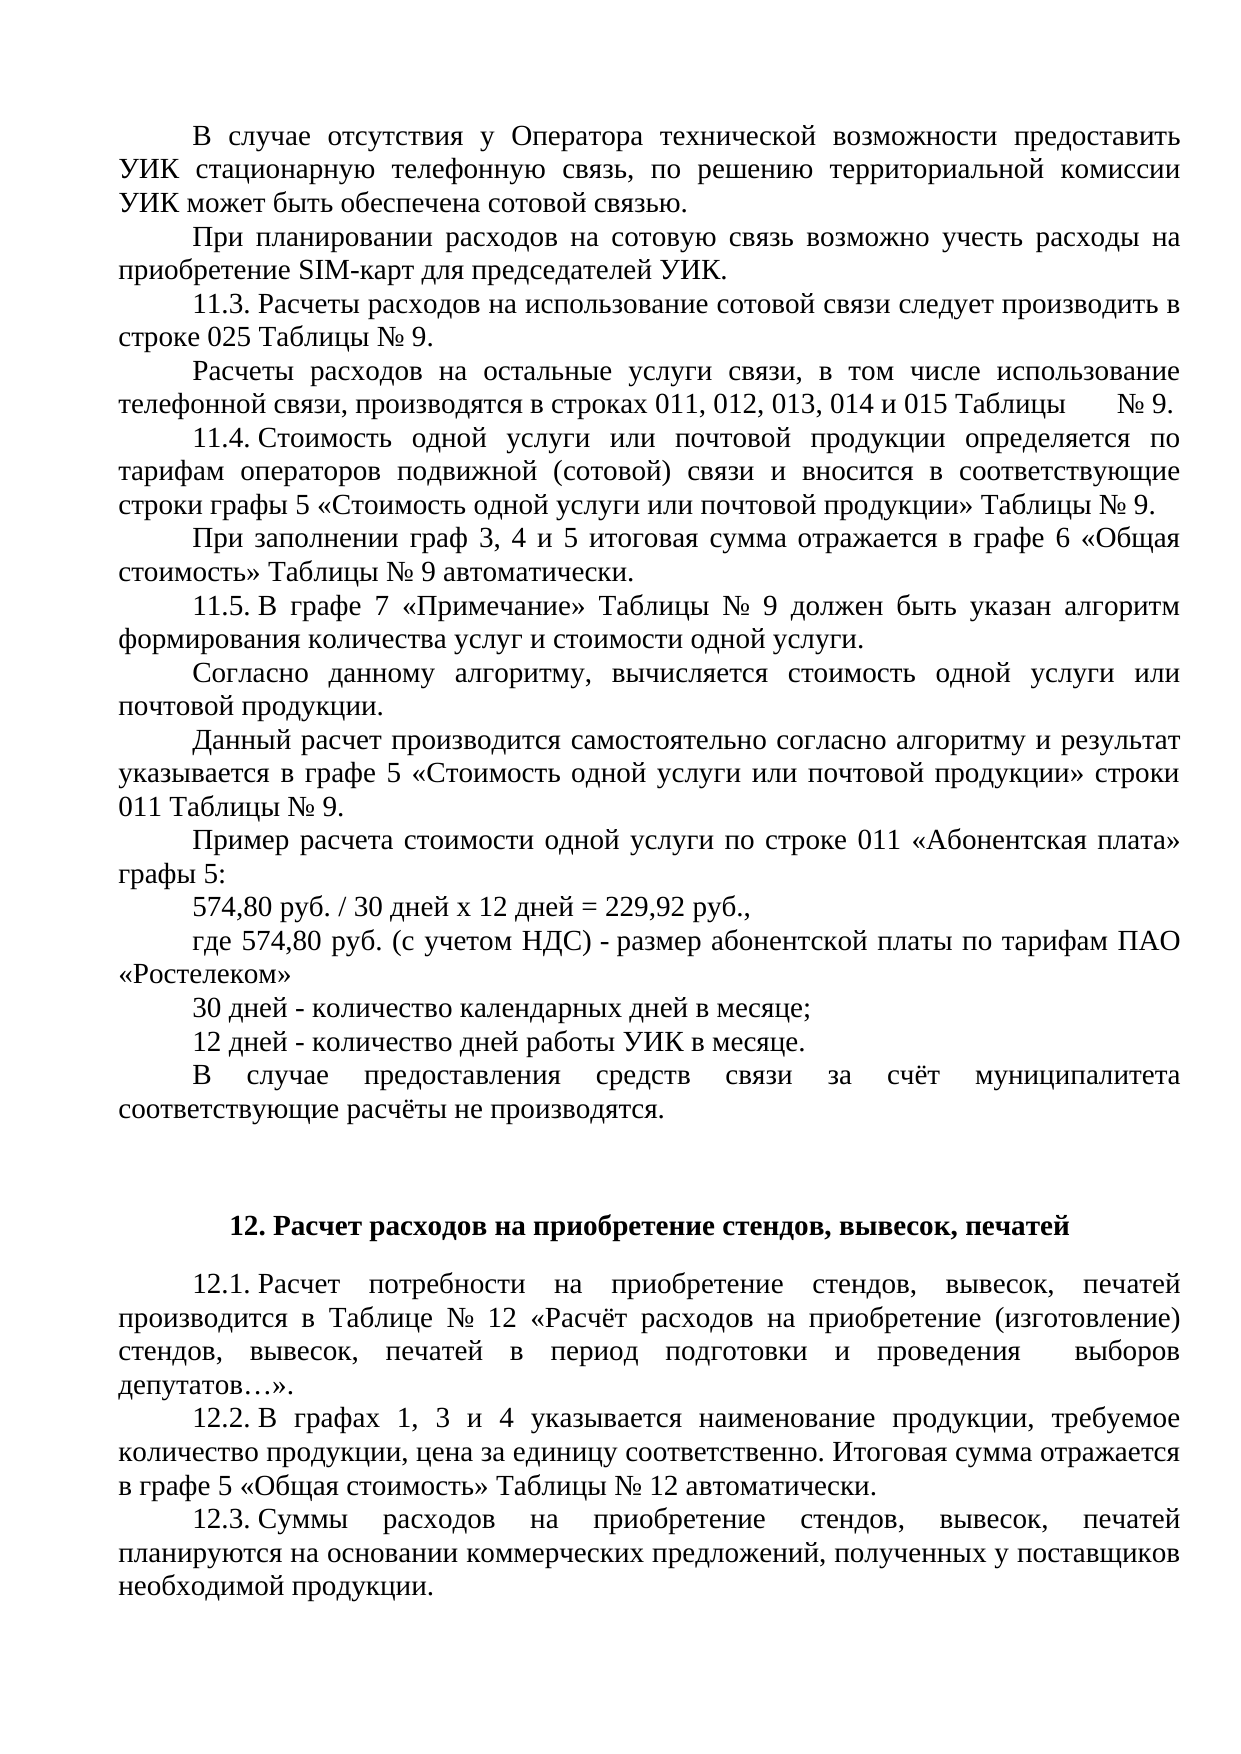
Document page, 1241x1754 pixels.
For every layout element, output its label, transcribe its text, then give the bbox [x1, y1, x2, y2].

text 11.3. Расчеты расходов на использование сотовой связи следует производить в строке 025 Таблицы № 9. [118, 286, 1181, 353]
text 11.5. В графе 7 «Примечание» Таблицы № 9 должен быть указан алгоритм формирования количества услуг и стоимости одной услуги. [118, 588, 1181, 655]
text Расчеты расходов на остальные услуги связи, в том числе использование телефонной связи, производятся в строках 011, 012, 013, 014 и 015 Таблицы № 9. [118, 353, 1181, 420]
text 12.1. Расчет потребности на приобретение стендов, вывесок, печатей производится в Таблице № 12 «Расчёт расходов на приобретение (изготовление) стендов, вывесок, печатей в период подготовки и проведения выборов депутатов…». [118, 1266, 1181, 1401]
subtitle 12. Расчет расходов на приобретение стендов, вывесок, печатей [118, 1208, 1181, 1241]
text При планировании расходов на сотовую связь возможно учесть расходы на приобретение SIM-карт для председателей УИК. [118, 219, 1181, 286]
text В случае предоставления средств связи за счёт муниципалитета соответствующие расчёты не производятся. [118, 1057, 1181, 1124]
text где 574,80 руб. (с учетом НДС) - размер абонентской платы по тарифам ПАО «Ростелеком» [118, 923, 1181, 990]
text 30 дней - количество календарных дней в месяце; [118, 990, 1181, 1024]
text 11.4. Стоимость одной услуги или почтовой продукции определяется по тарифам операторов подвижной (сотовой) связи и вносится в соответствующие строки графы 5 «Стоимость одной услуги или почтовой продукции» Таблицы № 9. [118, 420, 1181, 521]
text 12.3. Суммы расходов на приобретение стендов, вывесок, печатей планируются на основании коммерческих предложений, полученных у поставщиков необходимой продукции. [118, 1501, 1181, 1602]
text В случае отсутствия у Оператора технической возможности предоставить УИК стационарную телефонную связь, по решению территориальной комиссии УИК может быть обеспечена сотовой связью. [118, 118, 1181, 219]
text Согласно данному алгоритму, вычисляется стоимость одной услуги или почтовой продукции. [118, 655, 1181, 722]
text 12 дней - количество дней работы УИК в месяце. [118, 1024, 1181, 1057]
text Пример расчета стоимости одной услуги по строке 011 «Абонентская плата» графы 5: [118, 822, 1181, 889]
text Данный расчет производится самостоятельно согласно алгоритму и результат указывается в графе 5 «Стоимость одной услуги или почтовой продукции» строки 011 Таблицы № 9. [118, 722, 1181, 822]
text При заполнении граф 3, 4 и 5 итоговая сумма отражается в графе 6 «Общая стоимость» Таблицы № 9 автоматически. [118, 521, 1181, 588]
text 12.2. В графах 1, 3 и 4 указывается наименование продукции, требуемое количество продукции, цена за единицу соответственно. Итоговая сумма отражается в графе 5 «Общая стоимость» Таблицы № 12 автоматически. [118, 1401, 1181, 1501]
text 574,80 руб. / 30 дней х 12 дней = 229,92 руб., [118, 889, 1181, 923]
